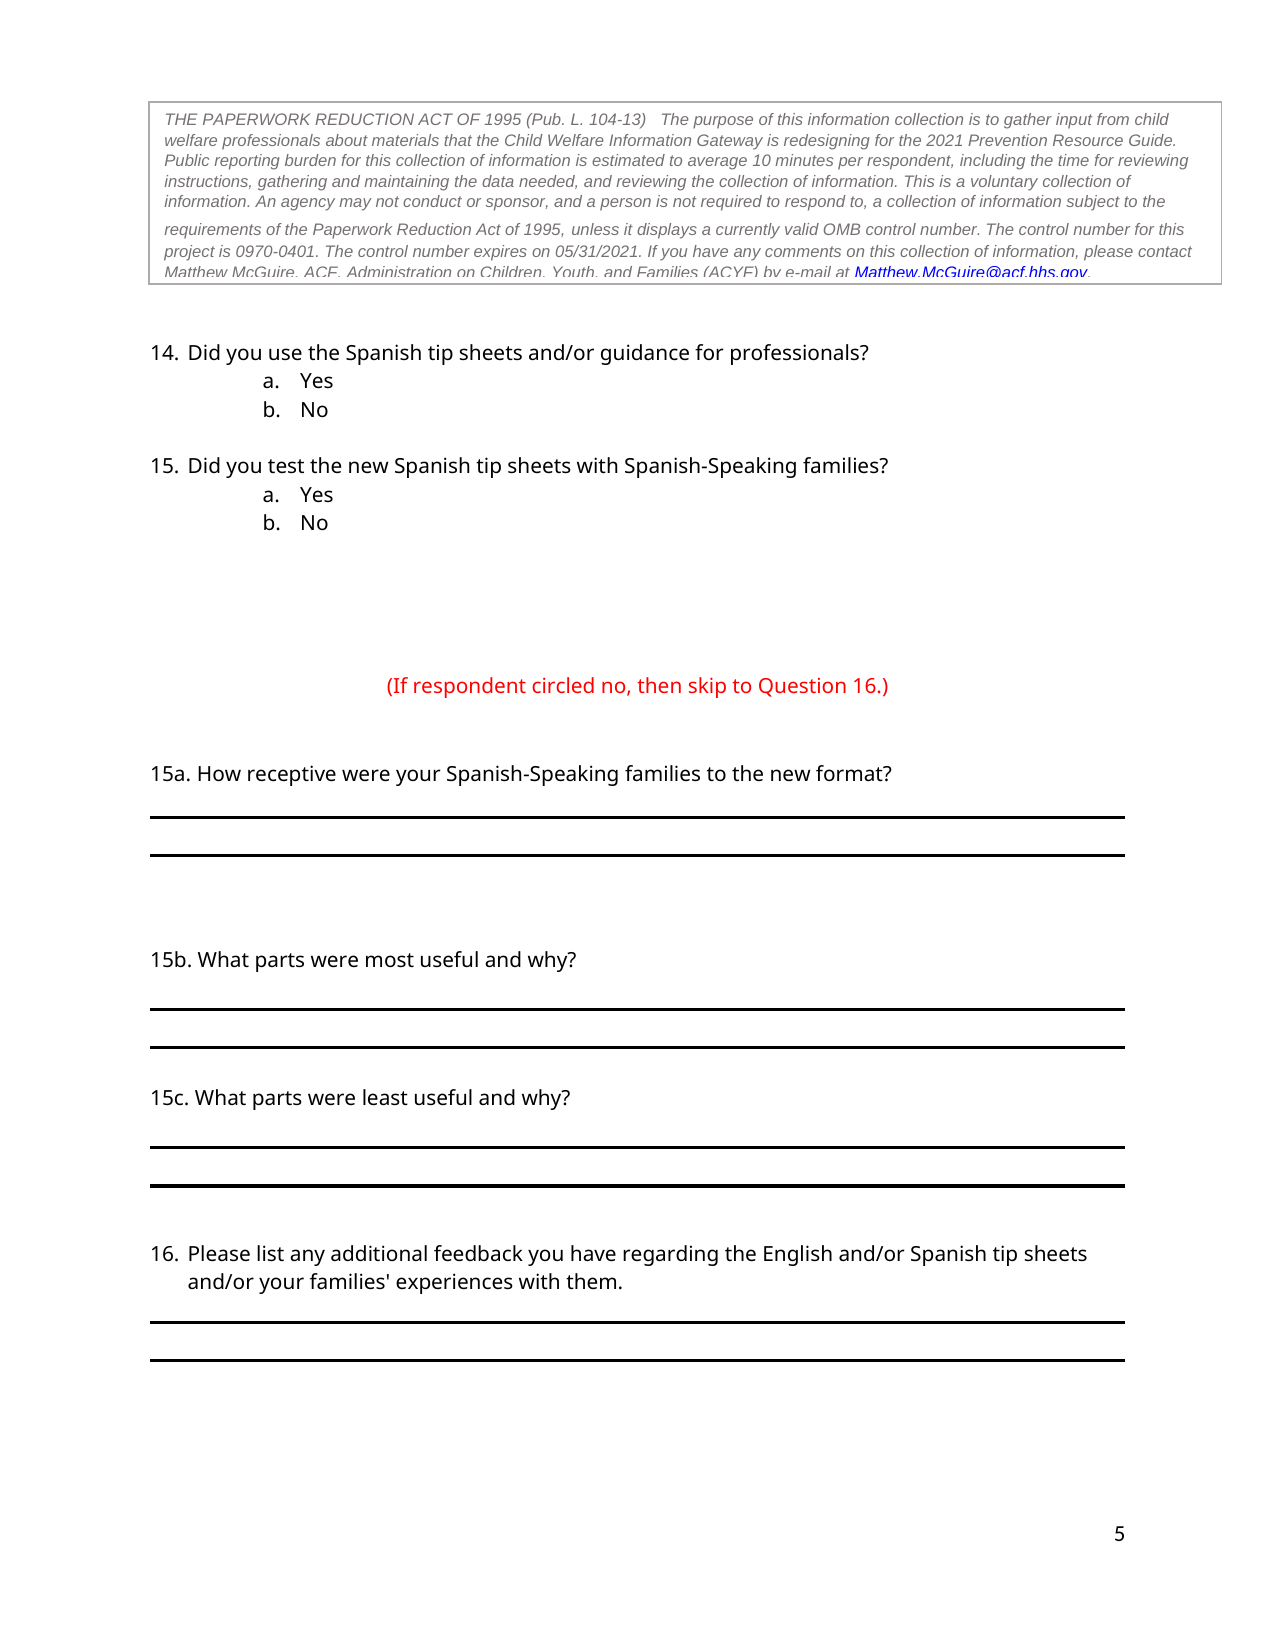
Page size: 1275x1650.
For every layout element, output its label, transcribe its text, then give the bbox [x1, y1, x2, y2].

list No [262, 395, 1125, 423]
list Did you use the Spanish tip sheets and/or guidance for professionals? [150, 338, 1125, 366]
list Yes [262, 480, 1125, 508]
list 15a. How receptive were your Spanish-Speaking families to the new format? [150, 759, 1125, 816]
list (If respondent circled no, then skip to Question 16.) [150, 671, 1125, 699]
list Yes [262, 366, 1125, 395]
list No [262, 508, 1125, 537]
list Did you test the new Spanish tip sheets with Spanish-Speaking families? [150, 452, 1125, 480]
text 15c. What parts were least useful and why? [150, 1083, 1125, 1112]
list Please list any additional feedback you have regarding the English and/or Spanish tip sheets and/or your families' experiences with them. [150, 1239, 1125, 1296]
text 15b. What parts were most useful and why? [150, 945, 1125, 973]
